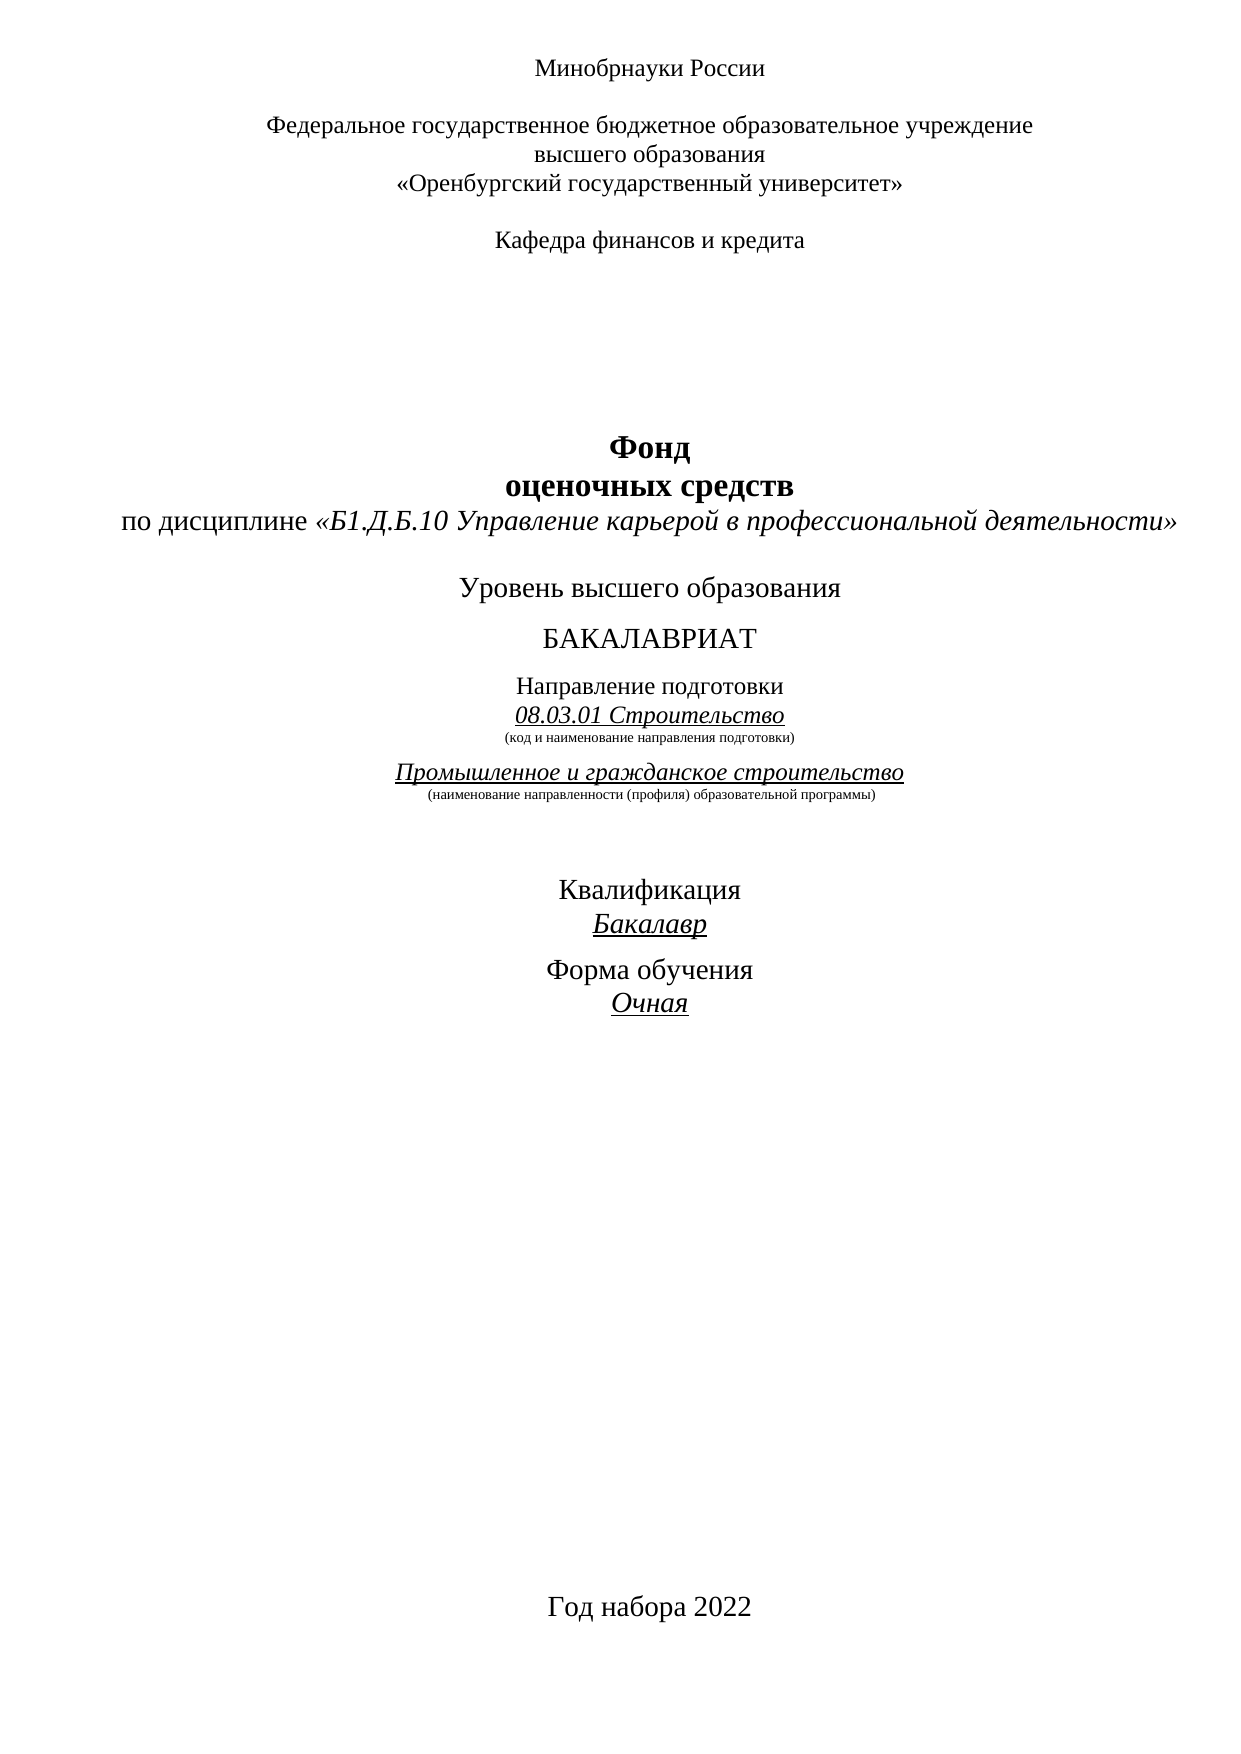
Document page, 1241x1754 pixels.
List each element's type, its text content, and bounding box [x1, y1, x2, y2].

text (наименование направленности (профиля) образовательной программы) [118, 786, 1181, 815]
text оценочных средств [118, 465, 1181, 503]
text Федеральное государственное бюджетное образовательное учреждение [118, 111, 1181, 139]
text по дисциплине «Б1.Д.Б.10 Управление карьерой в профессиональной деятельности» [118, 503, 1181, 537]
text Бакалавр [118, 906, 1181, 939]
text Год набора 2022 [118, 1589, 1181, 1623]
text Форма обучения [118, 952, 1181, 986]
text Уровень высшего образования [118, 571, 1181, 604]
text Кафедра финансов и кредита [118, 226, 1181, 254]
text высшего образования [118, 139, 1181, 168]
text Фонд [118, 427, 1181, 465]
text Промышленное и гражданское строительство [118, 757, 1181, 786]
text (код и наименование направления подготовки) [118, 729, 1181, 757]
text 08.03.01 Строительство [118, 700, 1181, 729]
text Очная [118, 986, 1181, 1019]
text «Оренбургский государственный университет» [118, 168, 1181, 197]
text Направление подготовки [118, 671, 1181, 700]
text Минобрнауки России [118, 53, 1181, 82]
text БАКАЛАВРИАТ [118, 621, 1181, 654]
text Квалификация [118, 872, 1181, 906]
